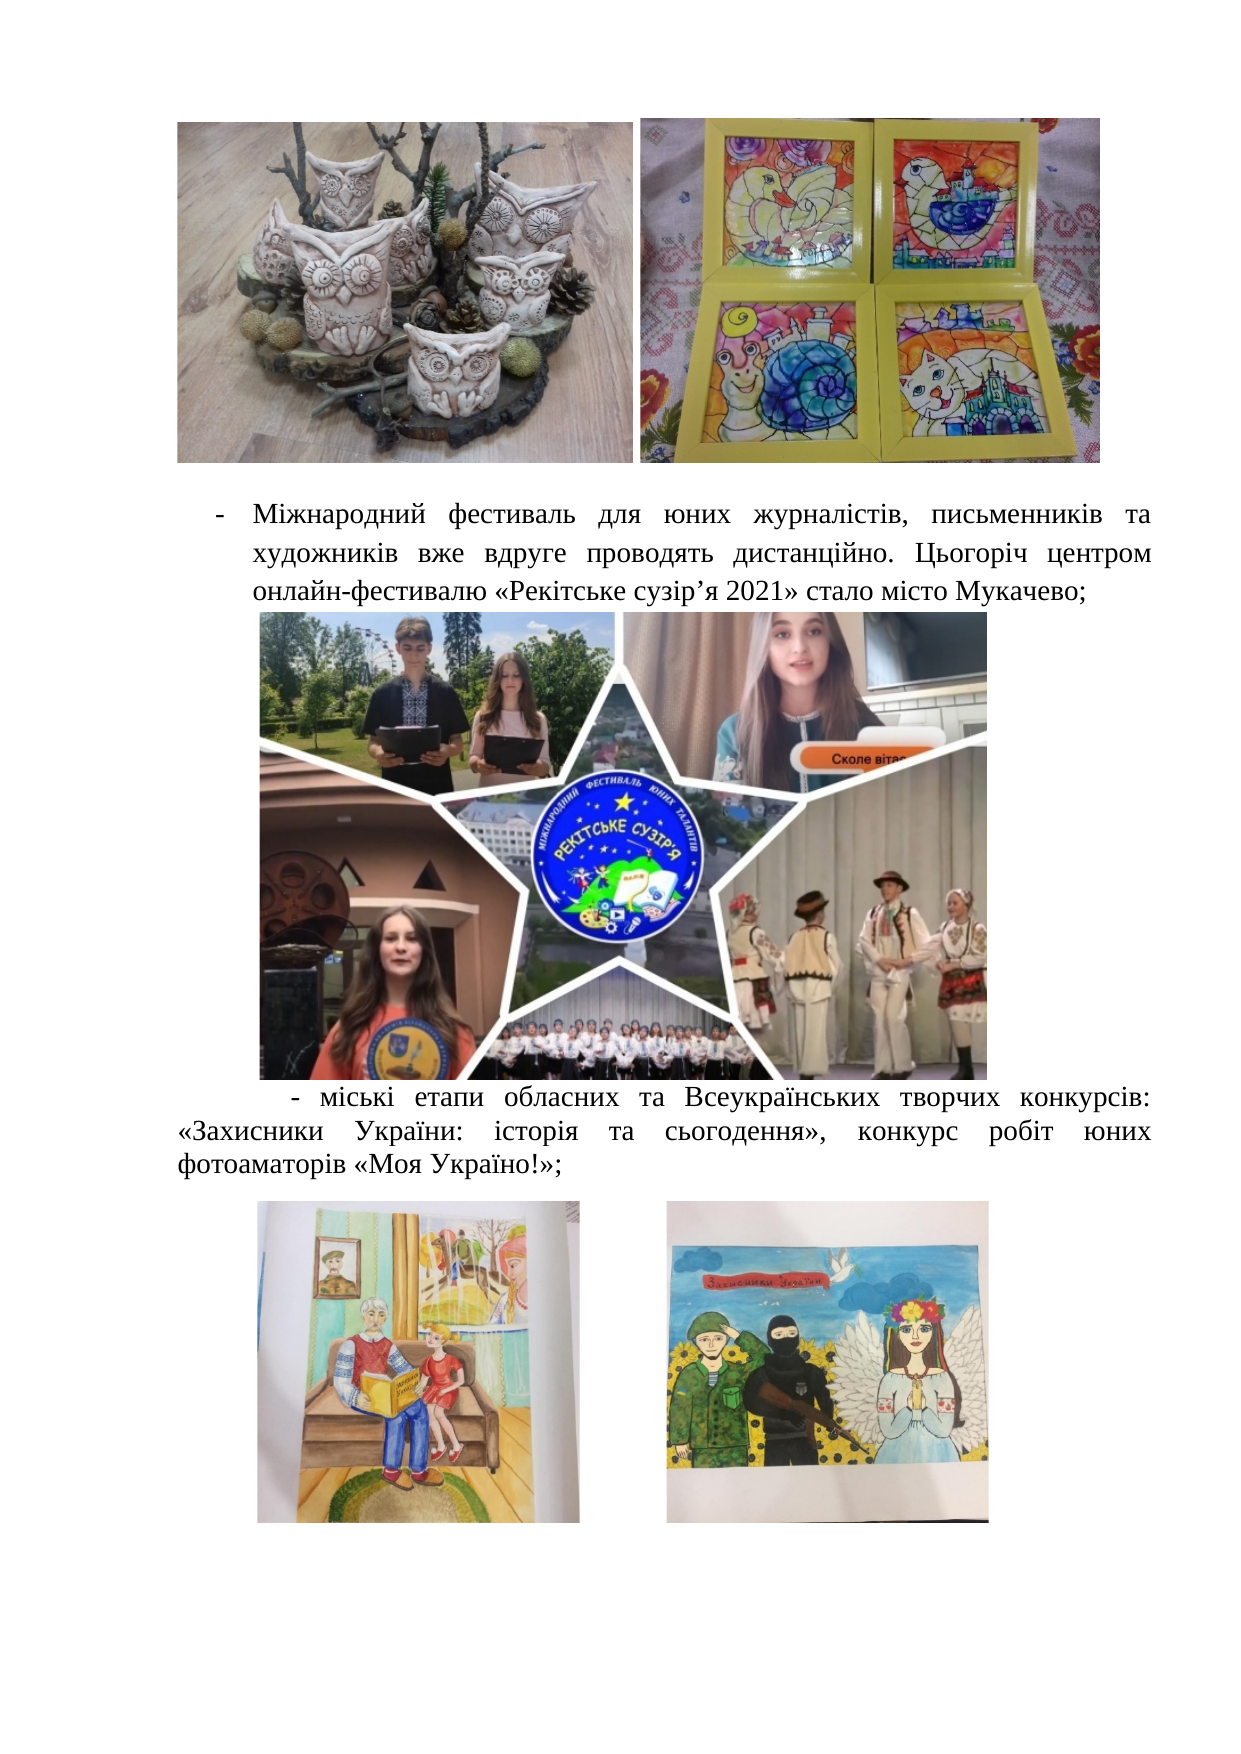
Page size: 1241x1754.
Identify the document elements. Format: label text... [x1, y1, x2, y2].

picture [257, 1201, 580, 1523]
picture [666, 1201, 989, 1523]
picture [177, 122, 633, 463]
list Міжнародний фестиваль для юних журналістів, письменників та художників вже вдруге проводять дистанційно. Цьогоріч центром онлайн-фестивалю «Рекітське сузір’я 2021» стало місто Мукачево; [215, 496, 1152, 607]
text - міські етапи обласних та Всеукраїнських творчих конкурсів: «Захисники України: історія та сьогодення», конкурс робіт юних фотоаматорів «Моя Україно!»; [177, 1079, 1152, 1180]
picture [259, 612, 987, 1080]
picture [640, 118, 1100, 463]
